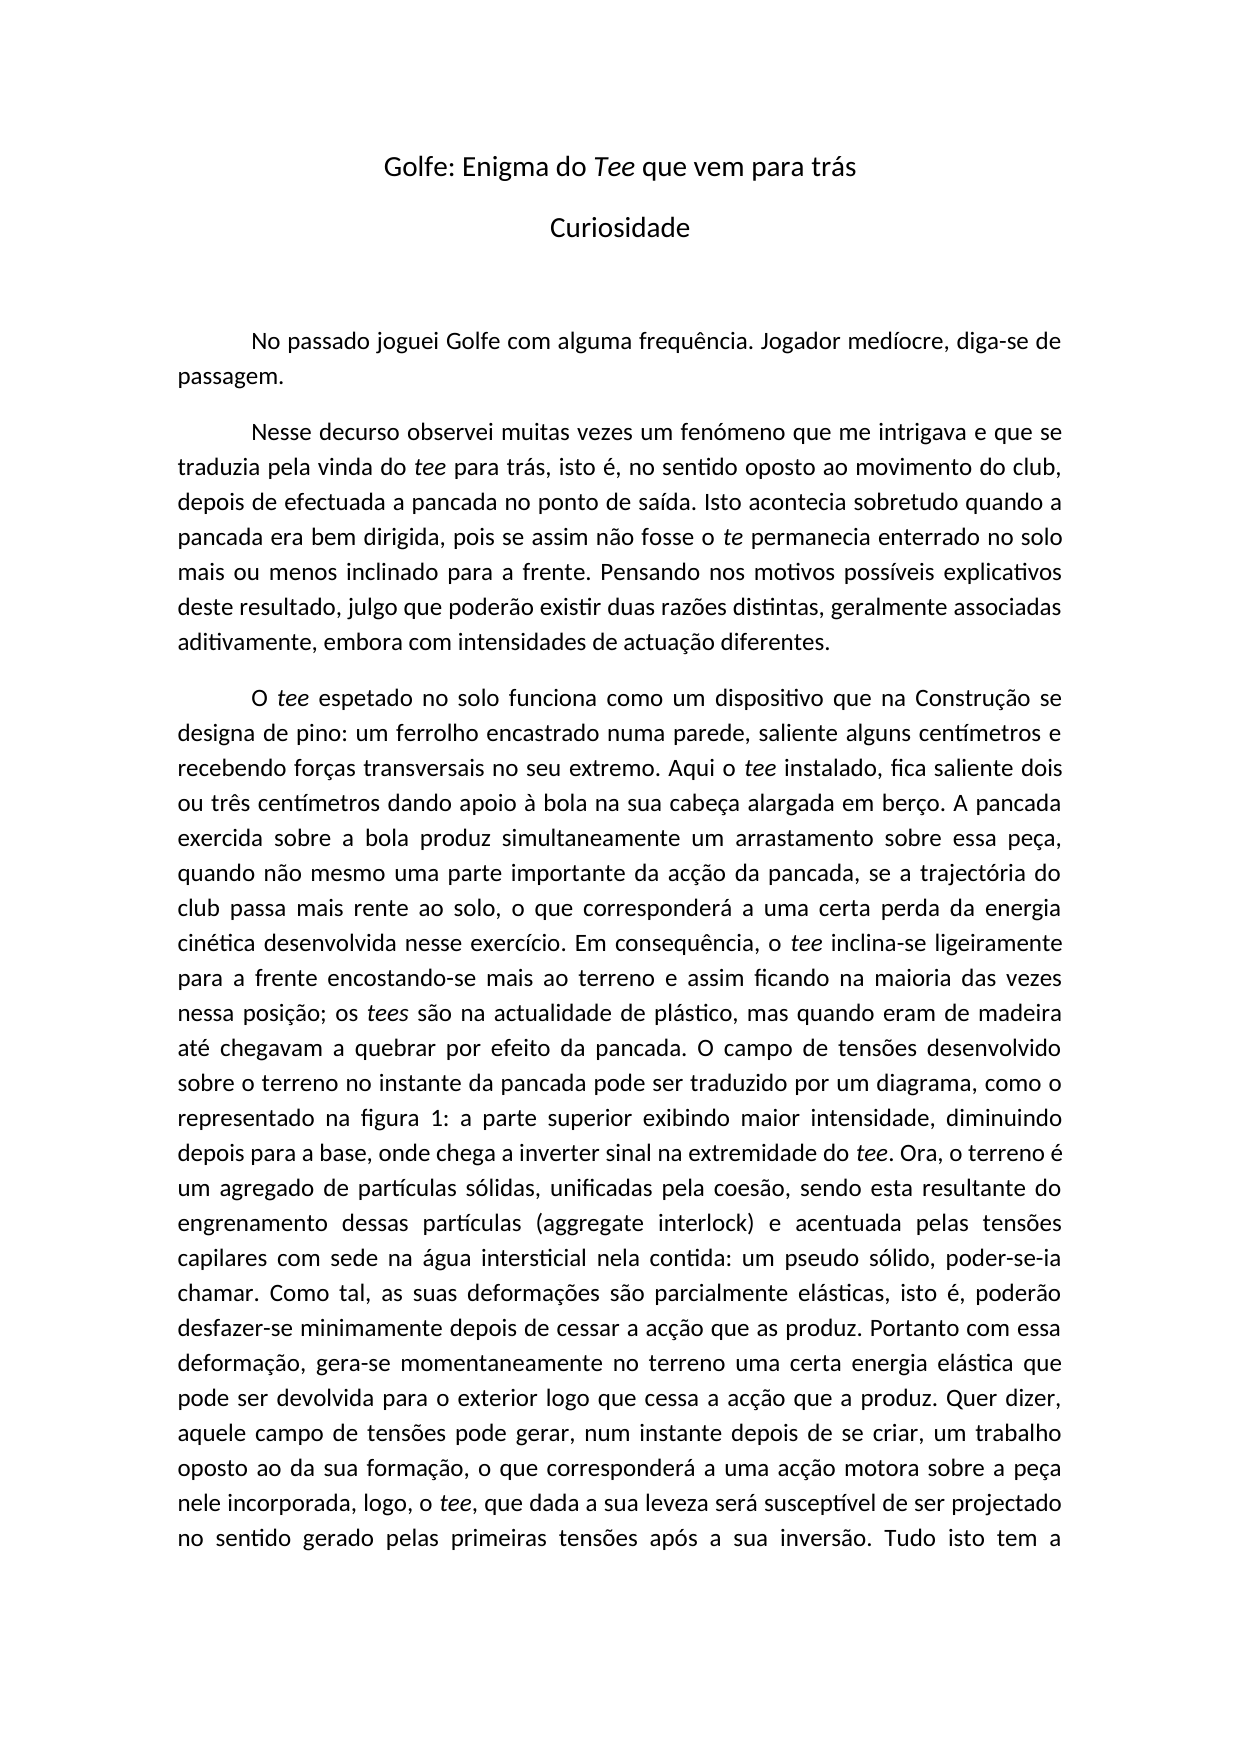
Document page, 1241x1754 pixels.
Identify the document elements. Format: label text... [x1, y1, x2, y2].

text Nesse decurso observei muitas vezes um fenómeno que me intrigava e que se traduzia pela vinda do tee para trás, isto é, no sentido oposto ao movimento do club, depois de efectuada a pancada no ponto de saída. Isto acontecia sobretudo quando a pancada era bem dirigida, pois se assim não fosse o te permanecia enterrado no solo mais ou menos inclinado para a frente. Pensando nos motivos possíveis explicativos deste resultado, julgo que poderão existir duas razões distintas, geralmente associadas aditivamente, embora com intensidades de actuação diferentes. [177, 416, 1063, 657]
text No passado joguei Golfe com alguma frequência. Jogador medíocre, diga-se de passagem. [177, 325, 1063, 391]
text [177, 682, 1063, 1552]
text Golfe: Enigma do Tee que vem para trás [177, 148, 1063, 183]
text Curiosidade [177, 209, 1063, 245]
